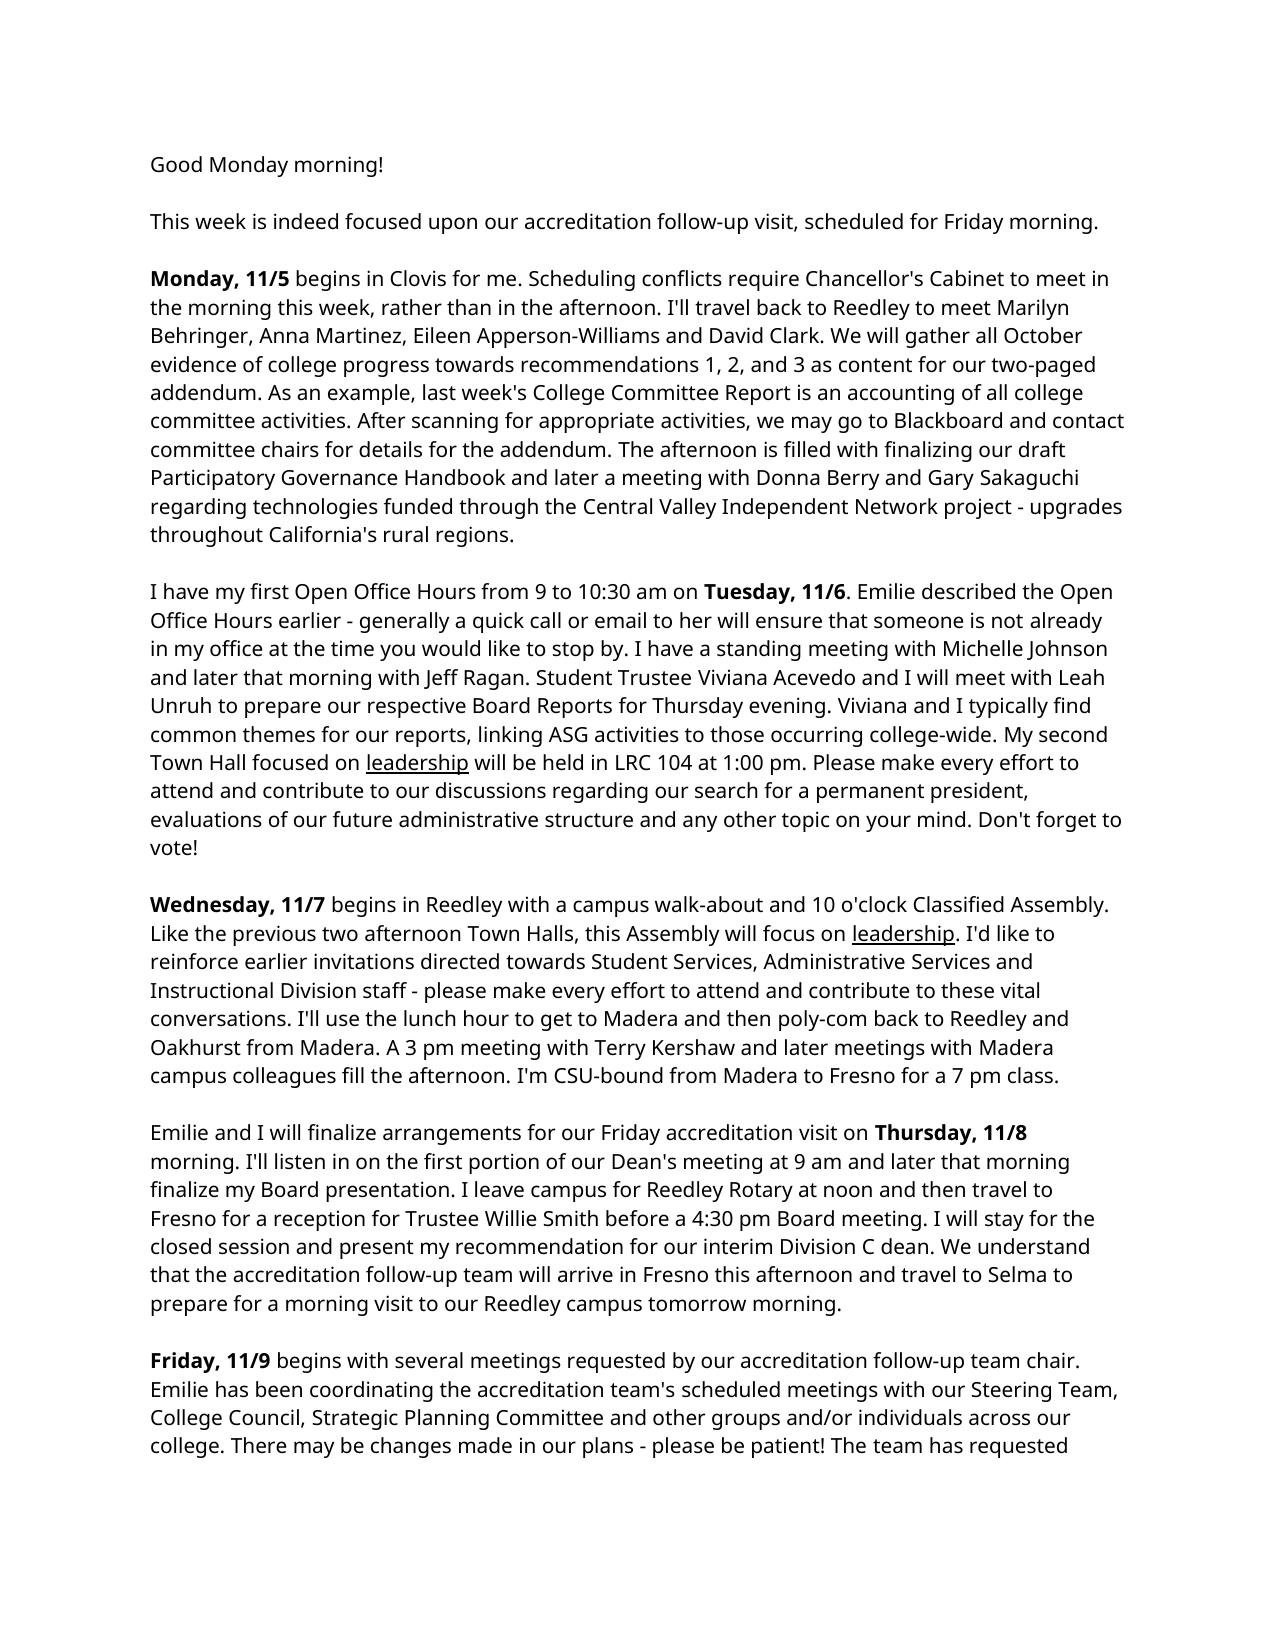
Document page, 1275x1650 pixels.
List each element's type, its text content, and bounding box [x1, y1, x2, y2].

text Emilie and I will finalize arrangements for our Friday accreditation visit on Thursday, 11/8 morning. I'll listen in on the first portion of our Dean's meeting at 9 am and later that morning finalize my Board presentation. I leave campus for Reedley Rotary at noon and then travel to Fresno for a reception for Trustee Willie Smith before a 4:30 pm Board meeting. I will stay for the closed session and present my recommendation for our interim Division C dean. We understand that the accreditation follow-up team will arrive in Fresno this afternoon and travel to Selma to prepare for a morning visit to our Reedley campus tomorrow morning. [150, 1118, 1125, 1317]
text I have my first Open Office Hours from 9 to 10:30 am on Tuesday, 11/6. Emilie described the Open Office Hours earlier - generally a quick call or email to her will ensure that someone is not already in my office at the time you would like to stop by. I have a standing meeting with Michelle Johnson and later that morning with Jeff Ragan. Student Trustee Viviana Acevedo and I will meet with Leah Unruh to prepare our respective Board Reports for Thursday evening. Viviana and I typically find common themes for our reports, linking ASG activities to those occurring college-wide. My second Town Hall focused on leadership will be held in LRC 104 at 1:00 pm. Please make every effort to attend and contribute to our discussions regarding our search for a permanent president, evaluations of our future administrative structure and any other topic on your mind. Don't forget to vote! [150, 577, 1125, 862]
text Monday, 11/5 begins in Clovis for me. Scheduling conflicts require Chancellor's Cabinet to meet in the morning this week, rather than in the afternoon. I'll travel back to Reedley to meet Marilyn Behringer, Anna Martinez, Eileen Apperson-Williams and David Clark. We will gather all October evidence of college progress towards recommendations 1, 2, and 3 as content for our two-paged addendum. As an example, last week's College Committee Report is an accounting of all college committee activities. After scanning for appropriate activities, we may go to Blackboard and contact committee chairs for details for the addendum. The afternoon is filled with finalizing our draft Participatory Governance Handbook and later a meeting with Donna Berry and Gary Sakaguchi regarding technologies funded through the Central Valley Independent Network project - upgrades throughout California's rural regions. [150, 264, 1125, 549]
text This week is indeed focused upon our accreditation follow-up visit, scheduled for Friday morning. [150, 207, 1125, 236]
text Good Monday morning! [150, 150, 1125, 178]
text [150, 1346, 1125, 1460]
text Wednesday, 11/7 begins in Reedley with a campus walk-about and 10 o'clock Classified Assembly. Like the previous two afternoon Town Halls, this Assembly will focus on leadership. I'd like to reinforce earlier invitations directed towards Student Services, Administrative Services and Instructional Division staff - please make every effort to attend and contribute to these vital conversations. I'll use the lunch hour to get to Madera and then poly-com back to Reedley and Oakhurst from Madera. A 3 pm meeting with Terry Kershaw and later meetings with Madera campus colleagues fill the afternoon. I'm CSU-bound from Madera to Fresno for a 7 pm class. [150, 891, 1125, 1090]
